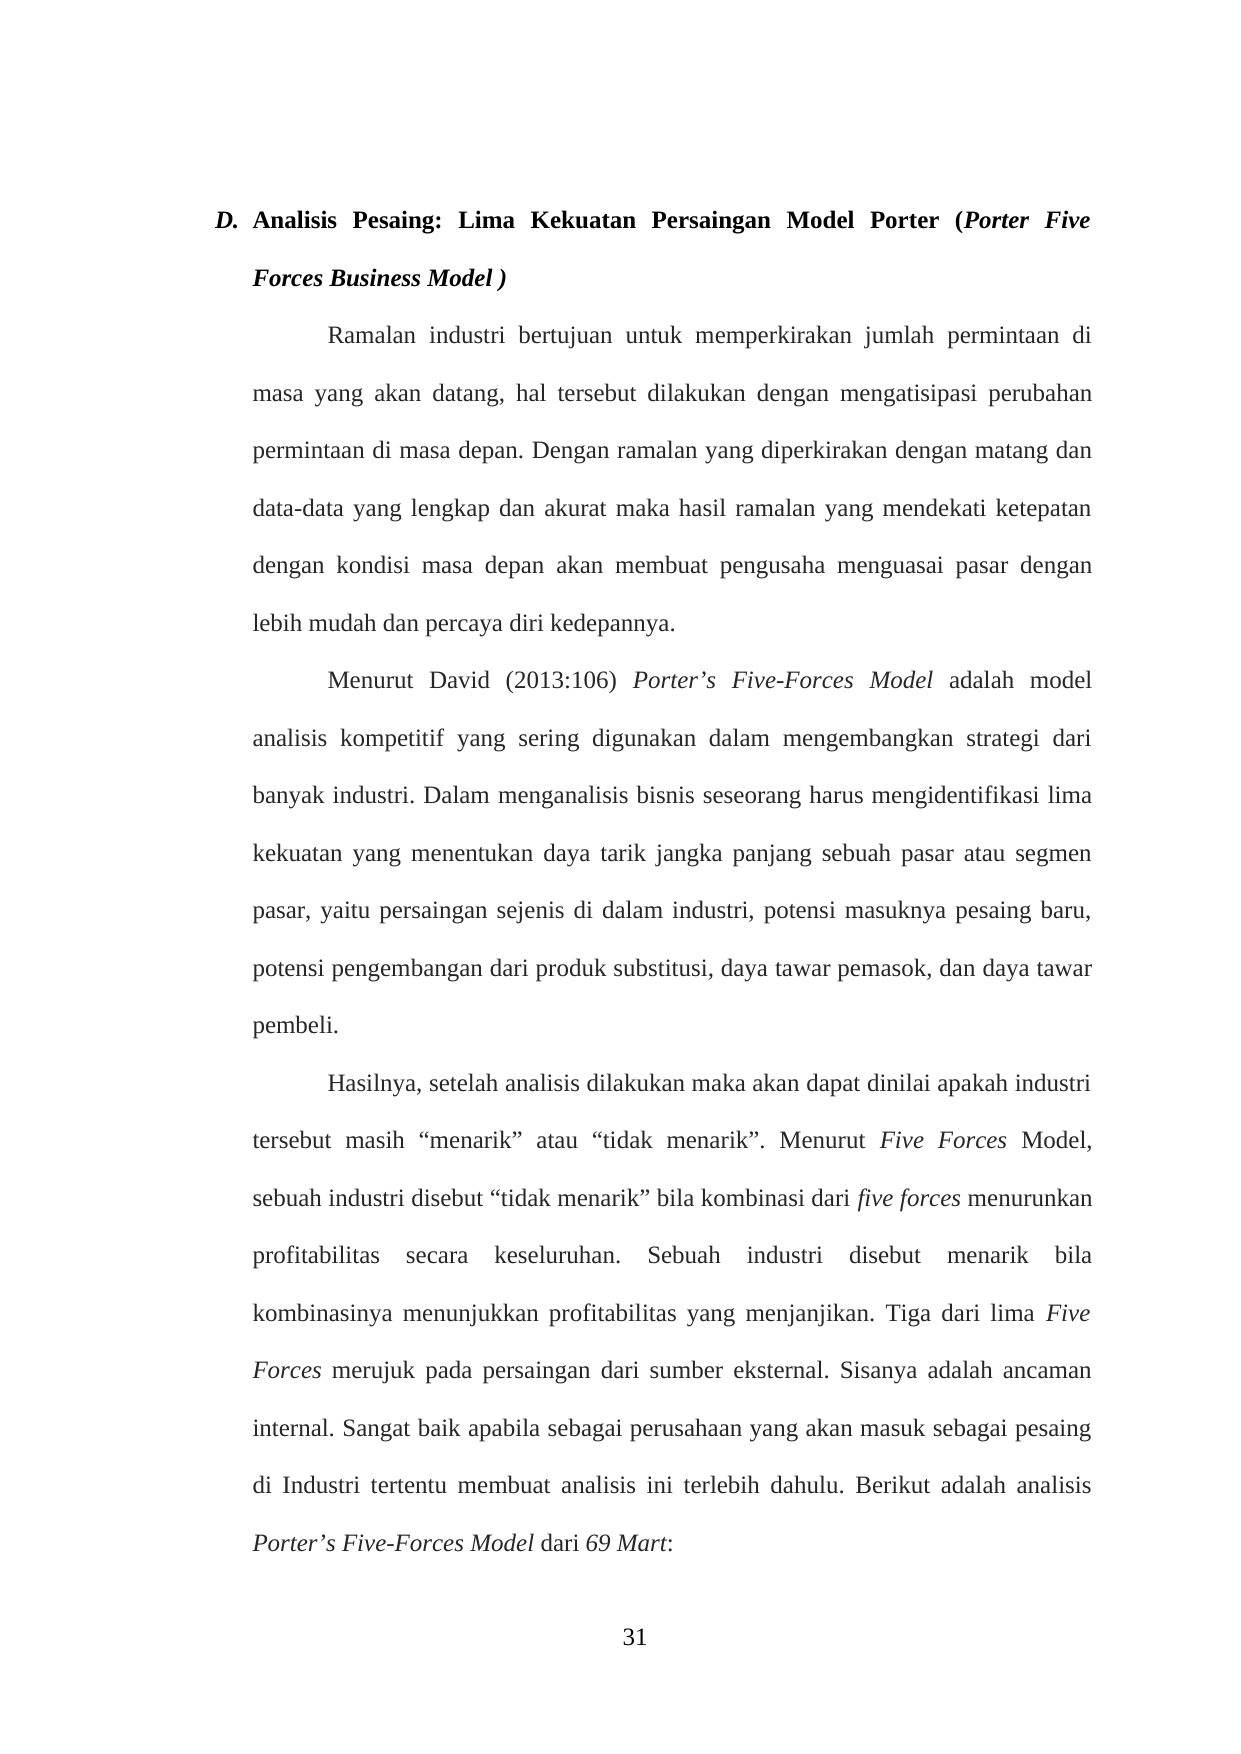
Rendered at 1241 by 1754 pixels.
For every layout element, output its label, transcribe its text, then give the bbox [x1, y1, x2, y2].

list Hasilnya, setelah analisis dilakukan maka akan dapat dinilai apakah industri tersebut masih “menarik” atau “tidak menarik”. Menurut Five Forces Model, sebuah industri disebut “tidak menarik” bila kombinasi dari five forces menurunkan profitabilitas secara keseluruhan. Sebuah industri disebut menarik bila kombinasinya menunjukkan profitabilitas yang menjanjikan. Tiga dari lima Five Forces merujuk pada persaingan dari sumber eksternal. Sisanya adalah ancaman internal. Sangat baik apabila sebagai perusahaan yang akan masuk sebagai pesaing di Industri tertentu membuat analisis ini terlebih dahulu. Berikut adalah analisis Porter’s Five-Forces Model dari 69 Mart: [252, 1068, 1092, 1556]
list Ramalan industri bertujuan untuk memperkirakan jumlah permintaan di masa yang akan datang, hal tersebut dilakukan dengan mengatisipasi perubahan permintaan di masa depan. Dengan ramalan yang diperkirakan dengan matang dan data-data yang lengkap dan akurat maka hasil ramalan yang mendekati ketepatan dengan kondisi masa depan akan membuat pengusaha menguasai pasar dengan lebih mudah dan percaya diri kedepannya. [252, 320, 1092, 636]
list Menurut David (2013:106) Porter’s Five-Forces Model adalah model analisis kompetitif yang sering digunakan dalam mengembangkan strategi dari banyak industri. Dalam menganalisis bisnis seseorang harus mengidentifikasi lima kekuatan yang menentukan daya tarik jangka panjang sebuah pasar atau segmen pasar, yaitu persaingan sejenis di dalam industri, potensi masuknya pesaing baru, potensi pengembangan dari produk substitusi, daya tawar pemasok, dan daya tawar pembeli. [252, 665, 1092, 1039]
list Analisis Pesaing: Lima Kekuatan Persaingan Model Porter (Porter Five Forces Business Model ) [215, 205, 1092, 291]
